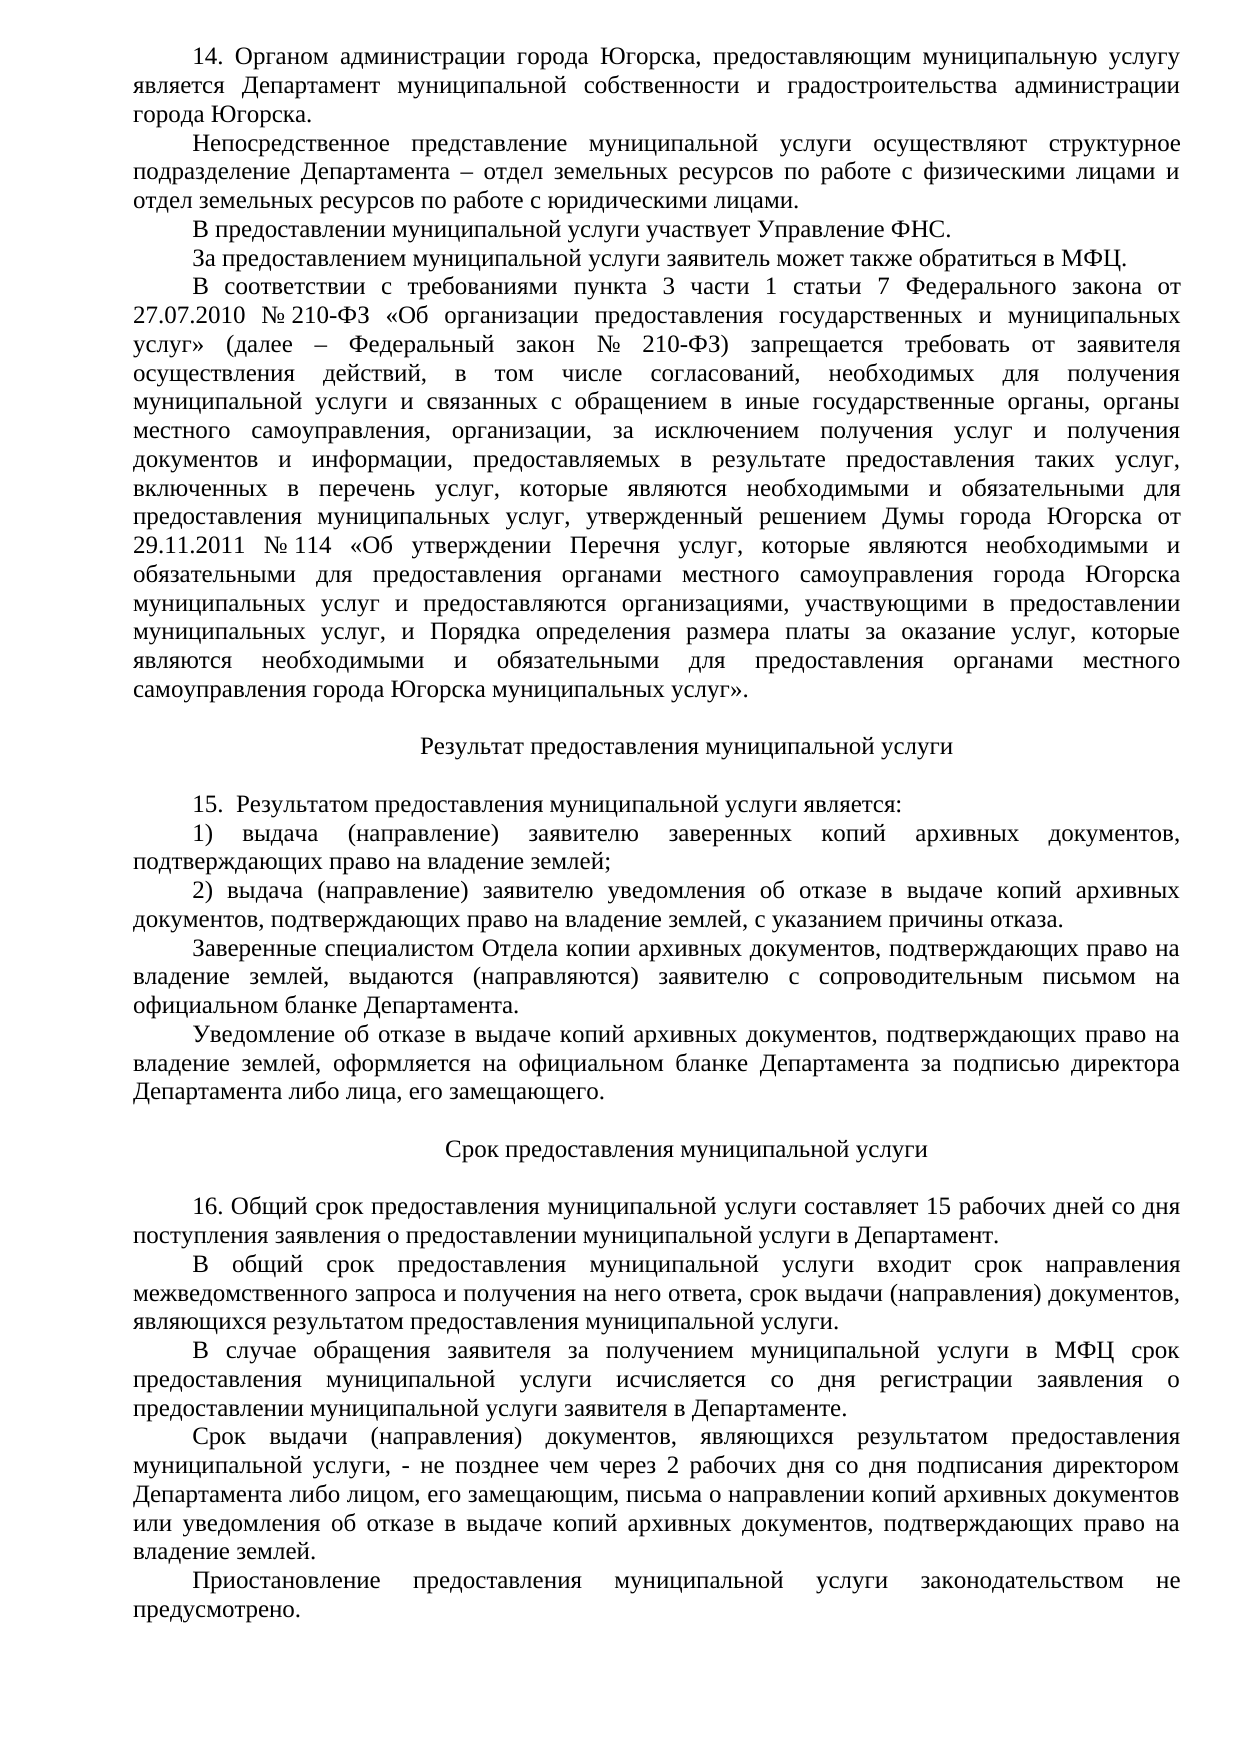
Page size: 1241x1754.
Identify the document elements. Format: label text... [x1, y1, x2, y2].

text Срок выдачи (направления) документов, являющихся результатом предоставления муниципальной услуги, - не позднее чем через 2 рабочих дня со дня подписания директором Департамента либо лицом, его замещающим, письма о направлении копий архивных документов или уведомления об отказе в выдаче копий архивных документов, подтверждающих право на владение землей. [133, 1421, 1181, 1565]
text Заверенные специалистом Отдела копии архивных документов, подтверждающих право на владение землей, выдаются (направляются) заявителю с сопроводительным письмом на официальном бланке Департамента. [133, 933, 1181, 1019]
text В случае обращения заявителя за получением муниципальной услуги в МФЦ срок предоставления муниципальной услуги исчисляется со дня регистрации заявления о предоставлении муниципальной услуги заявителя в Департаменте. [133, 1335, 1181, 1421]
text 2) выдача (направление) заявителю уведомления об отказе в выдаче копий архивных документов, подтверждающих право на владение землей, с указанием причины отказа. [133, 875, 1181, 933]
text 16. Общий срок предоставления муниципальной услуги составляет 15 рабочих дней со дня поступления заявления о предоставлении муниципальной услуги в Департамент. [133, 1191, 1181, 1249]
text Срок предоставления муниципальной услуги [133, 1134, 1181, 1163]
text Приостановление предоставления муниципальной услуги законодательством не предусмотрено. [133, 1565, 1181, 1623]
text Непосредственное представление муниципальной услуги осуществляют структурное подразделение Департамента – отдел земельных ресурсов по работе с физическими лицами и отдел земельных ресурсов по работе с юридическими лицами. [133, 128, 1181, 214]
text Результат предоставления муниципальной услуги [133, 731, 1181, 760]
text В предоставлении муниципальной услуги участвует Управление ФНС. [133, 214, 1181, 243]
text 14. Органом администрации города Югорска, предоставляющим муниципальную услугу является Департамент муниципальной собственности и градостроительства администрации города Югорска. [133, 41, 1181, 128]
text В соответствии с требованиями пункта 3 части 1 статьи 7 Федерального закона от 27.07.2010 № 210-ФЗ «Об организации предоставления государственных и муниципальных услуг» (далее – Федеральный закон № 210-ФЗ) запрещается требовать от заявителя осуществления действий, в том числе согласований, необходимых для получения муниципальной услуги и связанных с обращением в иные государственные органы, органы местного самоуправления, организации, за исключением получения услуг и получения документов и информации, предоставляемых в результате предоставления таких услуг, включенных в перечень услуг, которые являются необходимыми и обязательными для предоставления муниципальных услуг, утвержденный решением Думы города Югорска от 29.11.2011 № 114 «Об утверждении Перечня услуг, которые являются необходимыми и обязательными для предоставления органами местного самоуправления города Югорска муниципальных услуг и предоставляются организациями, участвующими в предоставлении муниципальных услуг, и Порядка определения размера платы за оказание услуг, которые являются необходимыми и обязательными для предоставления органами местного самоуправления города Югорска муниципальных услуг». [133, 271, 1181, 703]
text Уведомление об отказе в выдаче копий архивных документов, подтверждающих право на владение землей, оформляется на официальном бланке Департамента за подписью директора Департамента либо лица, его замещающего. [133, 1019, 1181, 1105]
text 1) выдача (направление) заявителю заверенных копий архивных документов, подтверждающих право на владение землей; [133, 818, 1181, 875]
text В общий срок предоставления муниципальной услуги входит срок направления межведомственного запроса и получения на него ответа, срок выдачи (направления) документов, являющихся результатом предоставления муниципальной услуги. [133, 1249, 1181, 1335]
text За предоставлением муниципальной услуги заявитель может также обратиться в МФЦ. [133, 243, 1181, 271]
text 15. Результатом предоставления муниципальной услуги является: [133, 789, 1181, 818]
